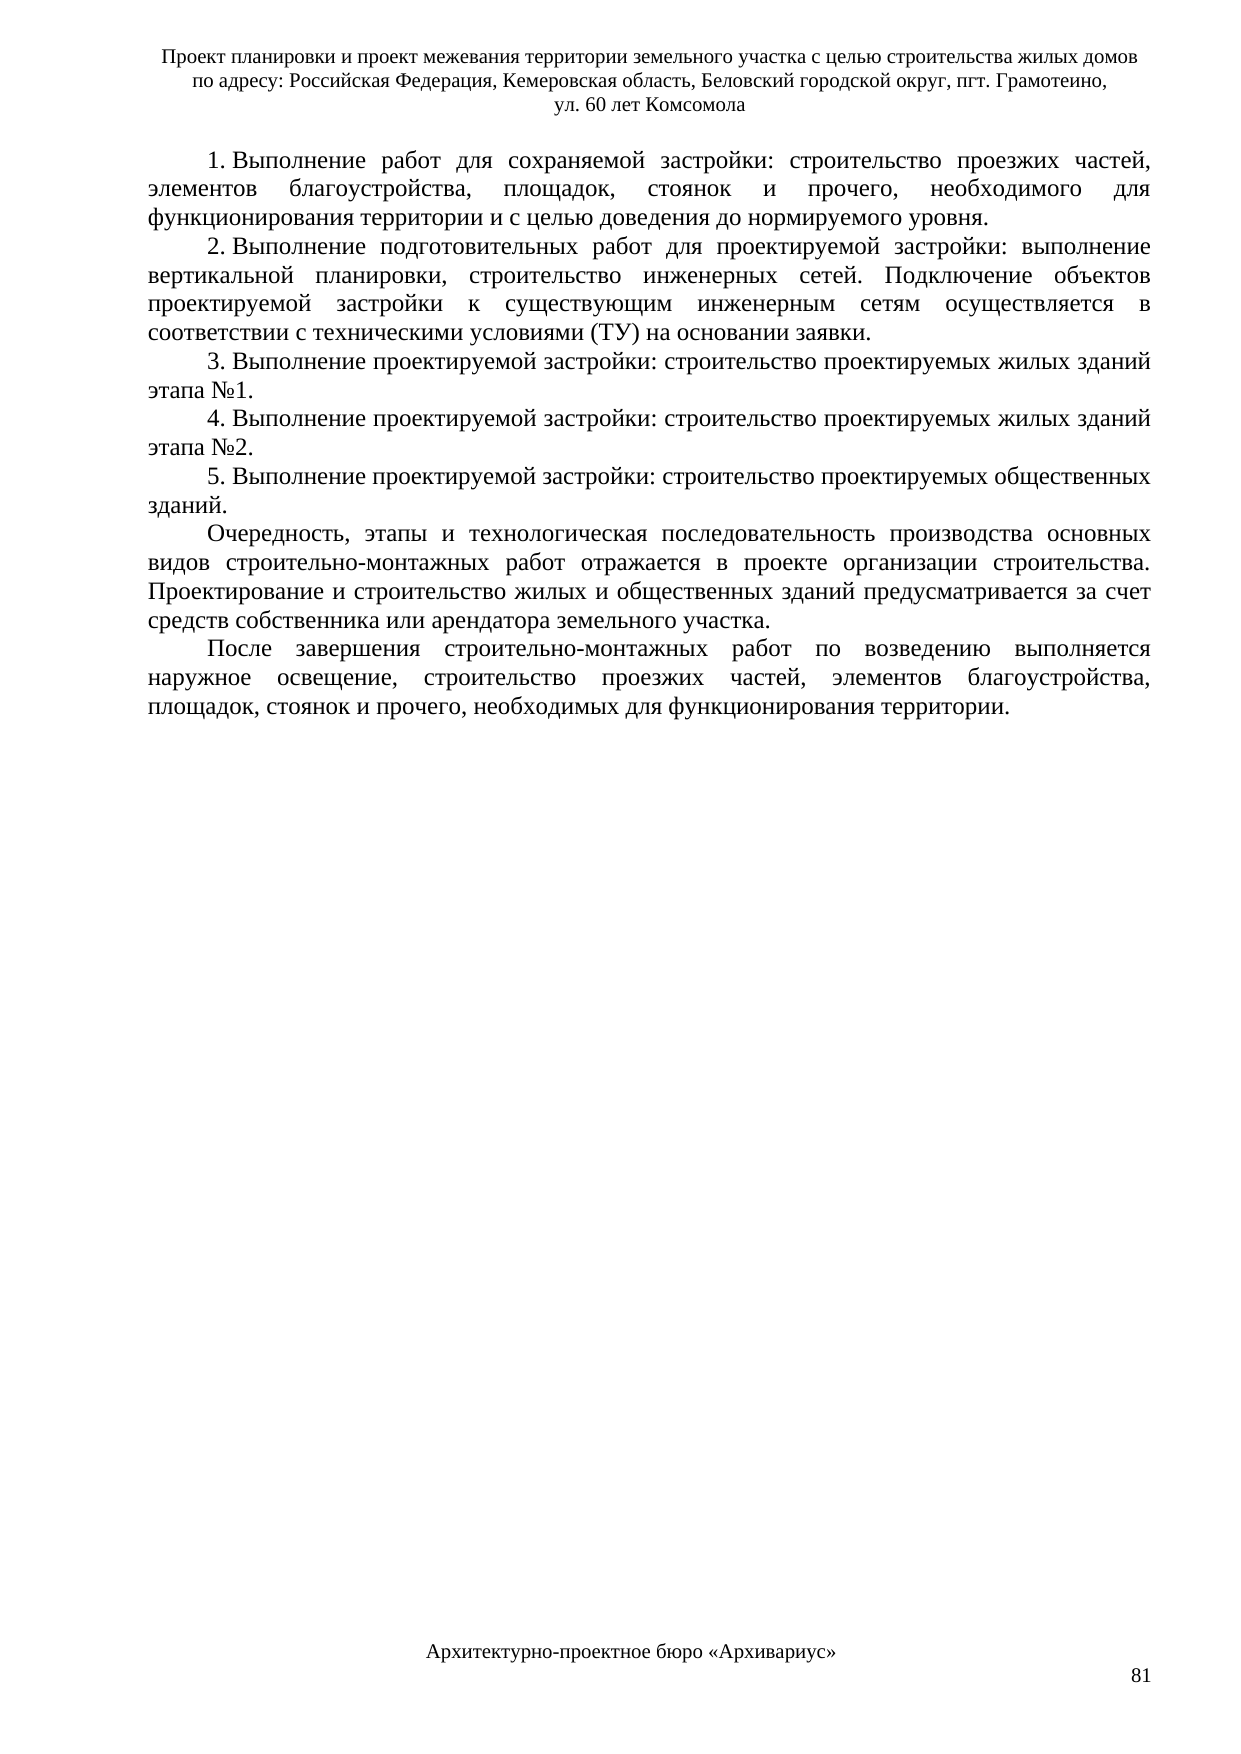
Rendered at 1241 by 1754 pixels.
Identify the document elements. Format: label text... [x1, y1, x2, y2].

text 3. Выполнение проектируемой застройки: строительство проектируемых жилых зданий этапа №1. [148, 346, 1152, 403]
text 5. Выполнение проектируемой застройки: строительство проектируемых общественных зданий. [148, 461, 1152, 518]
text Очередность, этапы и технологическая последовательность производства основных видов строительно-монтажных работ отражается в проекте организации строительства. Проектирование и строительство жилых и общественных зданий предусматривается за счет средств собственника или арендатора земельного участка. [148, 518, 1152, 633]
text 1. Выполнение работ для сохраняемой застройки: строительство проезжих частей, элементов благоустройства, площадок, стоянок и прочего, необходимого для функционирования территории и с целью доведения до нормируемого уровня. [148, 145, 1152, 231]
text 4. Выполнение проектируемой застройки: строительство проектируемых жилых зданий этапа №2. [148, 403, 1152, 461]
text 2. Выполнение подготовительных работ для проектируемой застройки: выполнение вертикальной планировки, строительство инженерных сетей. Подключение объектов проектируемой застройки к существующим инженерным сетям осуществляется в соответствии с техническими условиями (ТУ) на основании заявки. [148, 231, 1152, 346]
text После завершения строительно-монтажных работ по возведению выполняется наружное освещение, строительство проезжих частей, элементов благоустройства, площадок, стоянок и прочего, необходимых для функционирования территории. [148, 633, 1152, 720]
